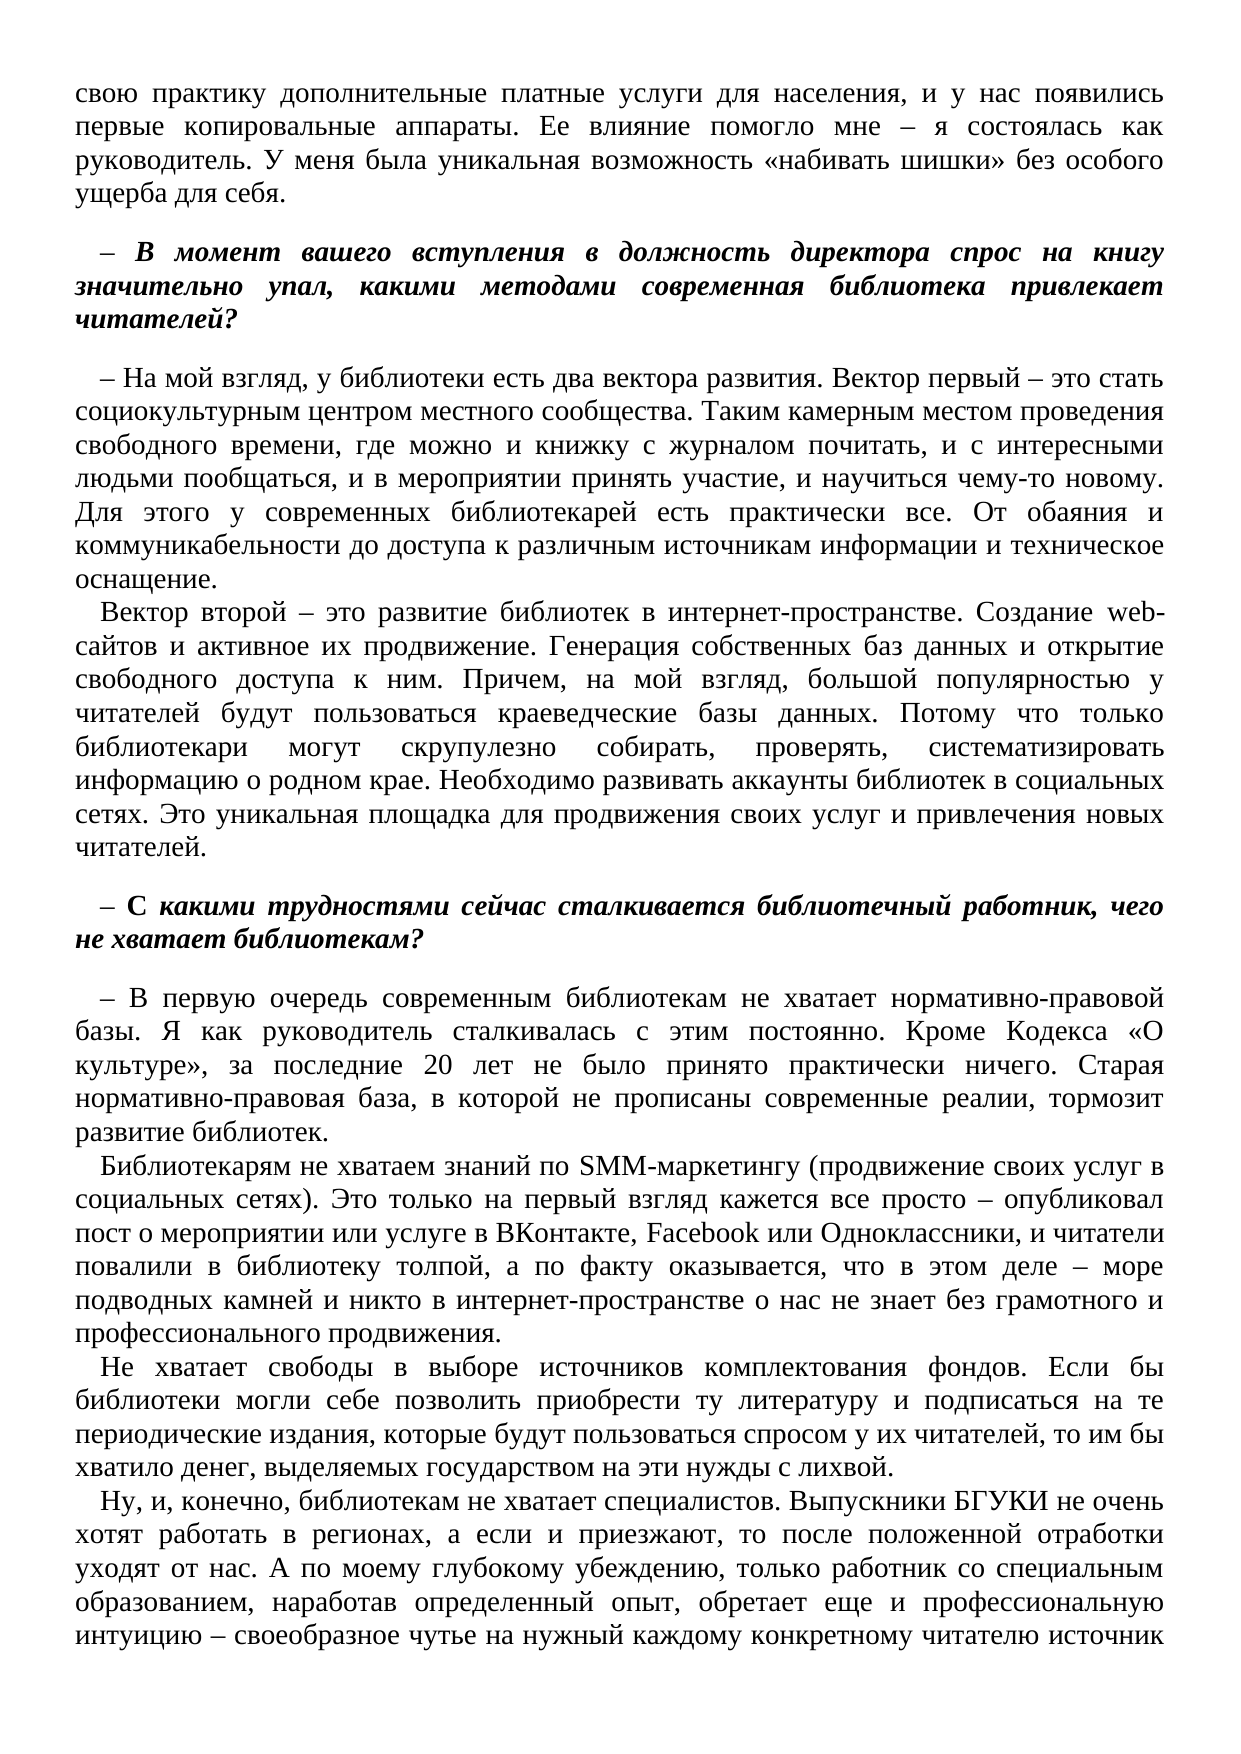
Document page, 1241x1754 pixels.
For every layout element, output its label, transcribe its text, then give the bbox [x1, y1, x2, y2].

text Ну, и, конечно, библиотекам не хватает специалистов. Выпускники БГУКИ не очень хотят работать в регионах, а если и приезжают, то после положенной отработки уходят от нас. А по моему глубокому убеждению, только работник со специальным образованием, наработав определенный опыт, обретает еще и профессиональную интуицию – своеобразное чутье на нужный каждому конкретному читателю источник информации. Только такой библиотекарь понимает значимость достоверности информации и может перепроверить ее, чтобы убедиться в ее подлинности. [75, 1416, 1165, 1651]
text Библиотекарям не хватаем знаний по SMM-маркетингу (продвижение своих услуг в социальных сетях). Это только на первый взгляд кажется все просто – опубликовал пост о мероприятии или услуге в ВКонтакте, Facebook или Одноклассники, и читатели повалили в библиотеку толпой, а по факту оказывается, что в этом деле – море подводных камней и никто в интернет-пространстве о нас не знает без грамотного и профессионального продвижения. [75, 1081, 1165, 1282]
text – С какими трудностями сейчас сталкивается библиотечный работник, чего не хватает библиотекам? [75, 821, 1165, 888]
text Вектор второй – это развитие библиотек в интернет-пространстве. Создание web-сайтов и активное их продвижение. Генерация собственных баз данных и открытие свободного доступа к ним. Причем, на мой взгляд, большой популярностью у читателей будут пользоваться краеведческие базы данных. Потому что только библиотекари могут скрупулезно собирать, проверять, систематизировать информацию о родном крае. Необходимо развивать аккаунты библиотек в социальных сетях. Это уникальная площадка для продвижения своих услуг и привлечения новых читателей. [75, 527, 1165, 796]
text – В первую очередь современным библиотекам не хватает нормативно-правовой базы. Я как руководитель сталкивалась с этим постоянно. Кроме Кодекса «О культуре», за последние 20 лет не было принято практически ничего. Старая нормативно-правовая база, в которой не прописаны современные реалии, тормозит развитие библиотек. [75, 913, 1165, 1081]
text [75, 75, 1165, 142]
text Не хватает свободы в выборе источников комплектования фондов. Если бы библиотеки могли себе позволить приобрести ту литературу и подписаться на те периодические издания, которые будут пользоваться спросом у их читателей, то им бы хватило денег, выделяемых государством на эти нужды с лихвой. [75, 1282, 1165, 1416]
text – На мой взгляд, у библиотеки есть два вектора развития. Вектор первый – это стать социокультурным центром местного сообщества. Таким камерным местом проведения свободного времени, где можно и книжку с журналом почитать, и с интересными людьми пообщаться, и в мероприятии принять участие, и научиться чему-то новому. Для этого у современных библиотекарей есть практически все. От обаяния и коммуникабельности до доступа к различным источникам информации и техническое оснащение. [75, 293, 1165, 527]
text – В момент вашего вступления в должность директора спрос на книгу значительно упал, какими методами современная библиотека привлекает читателей? [75, 167, 1165, 268]
